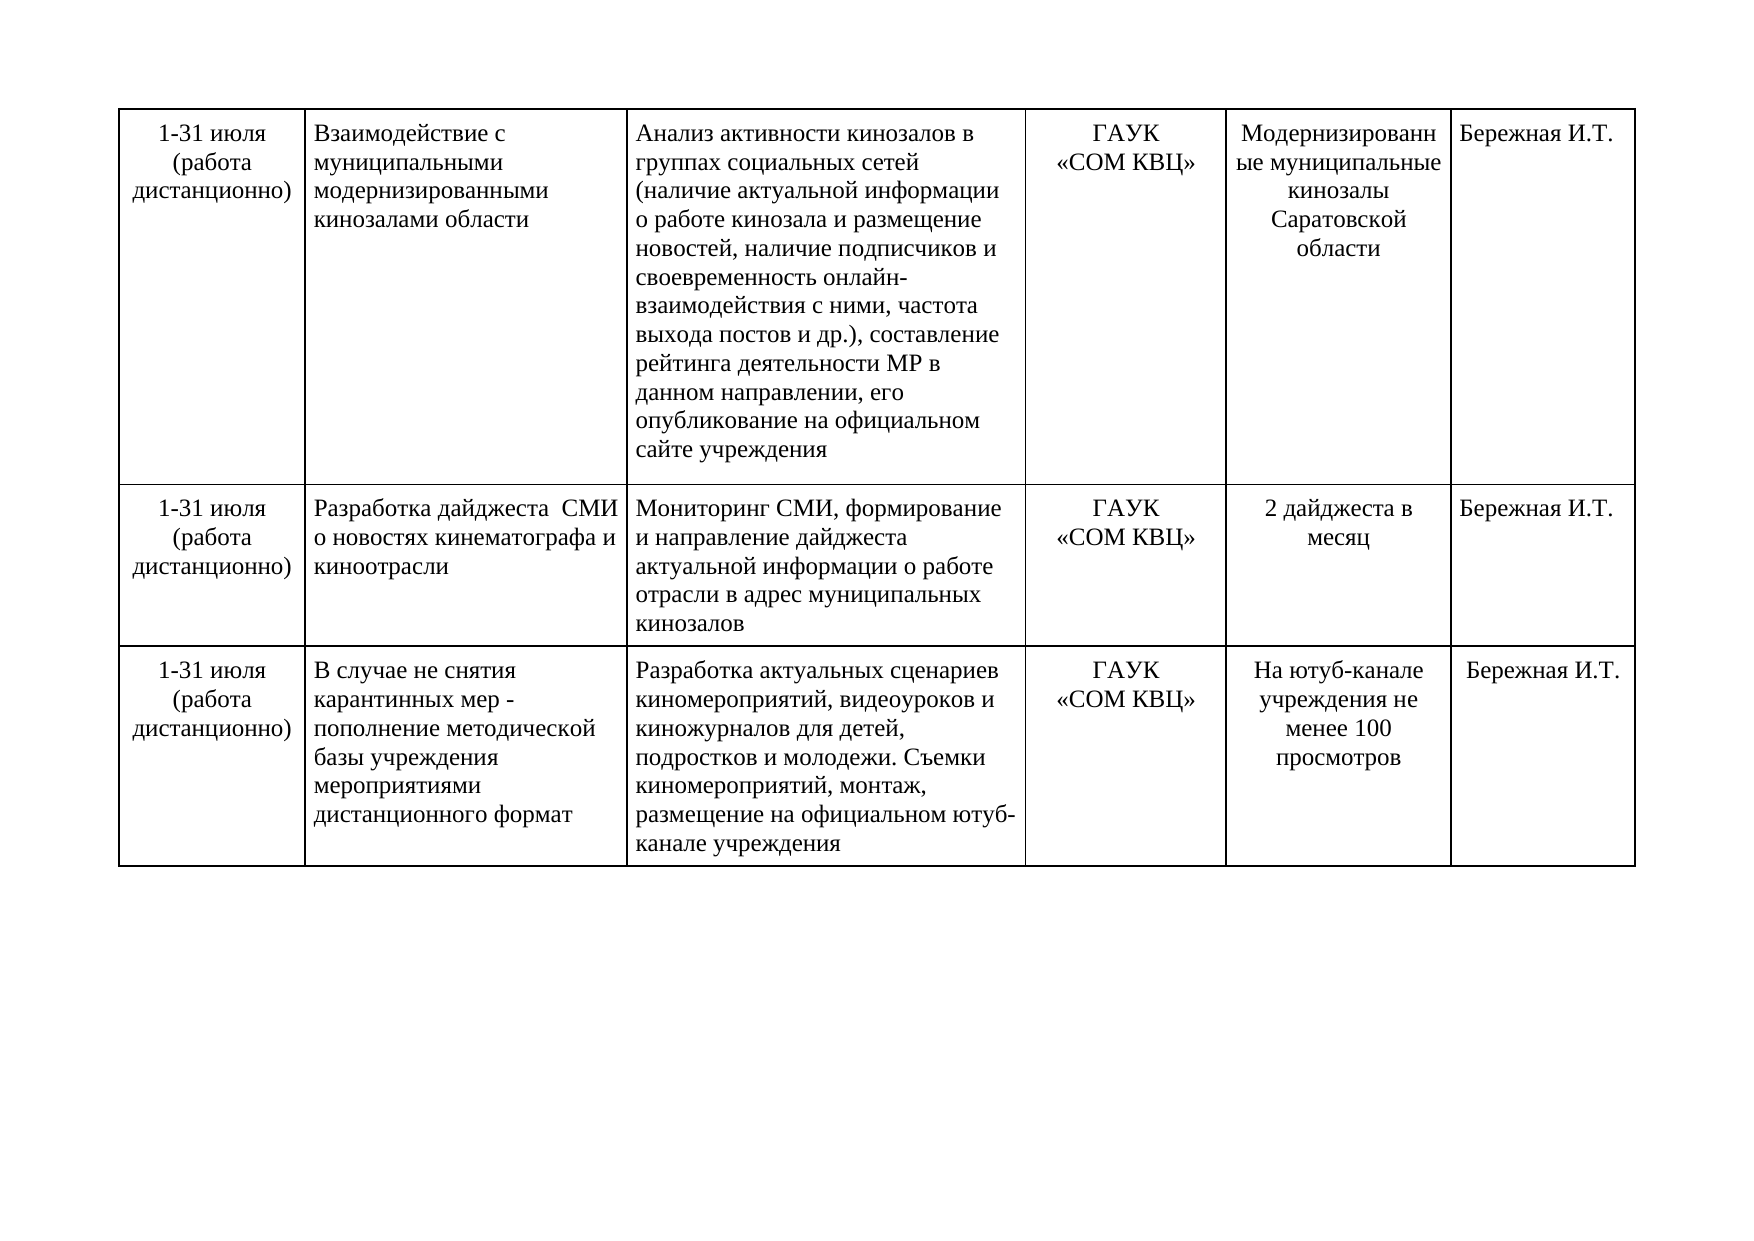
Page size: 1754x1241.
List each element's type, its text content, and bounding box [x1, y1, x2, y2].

table_cell Анализ активности кинозалов в группах социальных сетей (наличие актуальной информации о работе кинозала и размещение новостей, наличие подписчиков и своевременность онлайн-взаимодействия с ними, частота выхода постов и др.), составление рейтинга деятельности МР в данном направлении, его опубликование на официальном сайте учреждения [628, 110, 1025, 483]
table_cell Бережная И.Т. [1452, 485, 1634, 645]
table_cell 1-31 июля (работа дистанционно) [120, 647, 304, 865]
table_cell 2 дайджеста в месяц [1227, 485, 1450, 645]
table_cell Бережная И.Т. [1452, 110, 1634, 483]
table_cell На ютуб-канале учреждения не менее 100 просмотров [1227, 647, 1450, 865]
table_cell Разработка дайджеста СМИ о новостях кинематографа и киноотрасли [306, 485, 626, 645]
table_cell Взаимодействие с муниципальными модернизированными кинозалами области [306, 110, 626, 483]
table_cell Бережная И.Т. [1452, 647, 1634, 865]
table_cell 1-31 июля (работа дистанционно) [120, 485, 304, 645]
table_cell Мониторинг СМИ, формирование и направление дайджеста актуальной информации о работе отрасли в адрес муниципальных кинозалов [628, 485, 1025, 645]
table_cell Модернизированные муниципальные кинозалы Саратовской области [1227, 110, 1450, 483]
table_cell Разработка актуальных сценариев киномероприятий, видеоуроков и киножурналов для детей, подростков и молодежи. Съемки киномероприятий, монтаж, размещение на официальном ютуб-канале учреждения [628, 647, 1025, 865]
table_cell ГАУК «СОМ КВЦ» [1026, 110, 1225, 483]
table_cell ГАУК «СОМ КВЦ» [1026, 647, 1225, 865]
table_cell В случае не снятия карантинных мер - пополнение методической базы учреждения мероприятиями дистанционного формат [306, 647, 626, 865]
table_cell ГАУК «СОМ КВЦ» [1026, 485, 1225, 645]
table_cell 1-31 июля (работа дистанционно) [120, 110, 304, 483]
